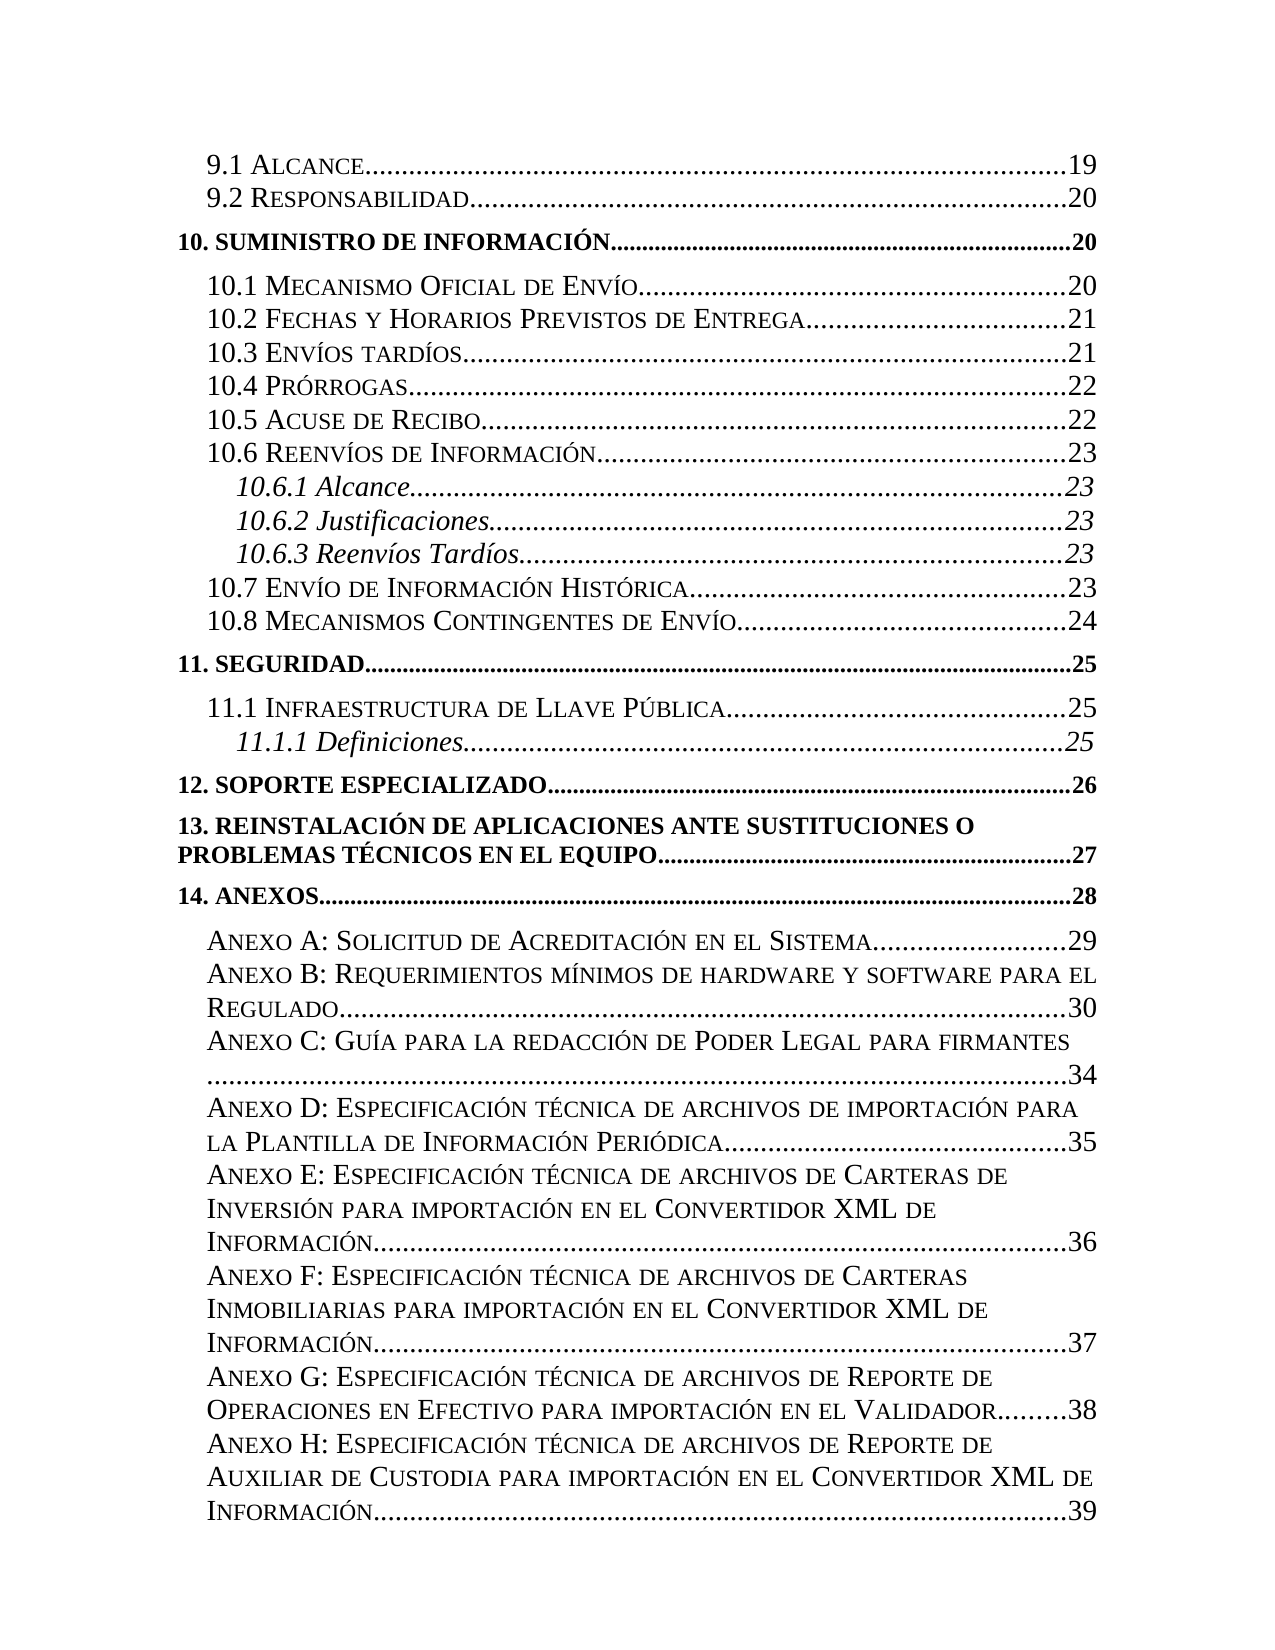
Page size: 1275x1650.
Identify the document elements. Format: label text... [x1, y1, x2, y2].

text Anexo G: Especificación técnica de archivos de Reporte de Operaciones en Efectivo para importación en el Validador. 38 [206, 1359, 1098, 1426]
text 10.6 Reenvíos de Información 23 [206, 436, 1098, 469]
text 13. Reinstalación de aplicaciones ante sustituciones o problemas técnicos en el equipo 27 [177, 811, 1098, 869]
text Anexo C: Guía para la redacción de Poder Legal para firmantes 34 [206, 1023, 1098, 1090]
text 10.6.2 Justificaciones 23 [236, 503, 1098, 536]
text 11.1 Infraestructura de Llave Pública 25 [206, 691, 1098, 724]
text 14. Anexos 28 [177, 881, 1098, 910]
text Anexo F: Especificación técnica de archivos de Carteras Inmobiliarias para importación en el Convertidor XML de Información 37 [206, 1258, 1098, 1359]
text 11.1.1 Definiciones 25 [236, 724, 1098, 758]
text 10.5 Acuse de Recibo 22 [206, 402, 1098, 436]
text Anexo H: Especificación técnica de archivos de Reporte de Auxiliar de Custodia para importación en el Convertidor XML de Información. 39 [206, 1426, 1098, 1526]
text Anexo A: Solicitud de Acreditación en el Sistema 29 [206, 923, 1098, 956]
text 12. Soporte especializado 26 [177, 770, 1098, 799]
text 10.2 Fechas y Horarios Previstos de Entrega 21 [206, 301, 1098, 335]
text 9.1 Alcance 19 [206, 147, 1098, 181]
text 11. Seguridad 25 [177, 649, 1098, 678]
text 10.6.1 Alcance 23 [236, 469, 1098, 503]
text 10. Suministro de Información 20 [177, 227, 1098, 255]
text 10.3 Envíos tardíos 21 [206, 335, 1098, 368]
text 10.7 Envío de Información Histórica 23 [206, 570, 1098, 603]
text 9.2 Responsabilidad 20 [206, 181, 1098, 214]
text Anexo E: Especificación técnica de archivos de Carteras de Inversión para importación en el Convertidor XML de Información 36 [206, 1157, 1098, 1258]
text 10.1 Mecanismo Oficial de Envío 20 [206, 268, 1098, 301]
text Anexo D: Especificación técnica de archivos de importación para la Plantilla de Información Periódica 35 [206, 1090, 1098, 1157]
text 10.8 Mecanismos Contingentes de Envío 24 [206, 603, 1098, 637]
text Anexo B: Requerimientos mínimos de hardware y software para el Regulado 30 [206, 956, 1098, 1023]
text 10.6.3 Reenvíos Tardíos 23 [236, 536, 1098, 570]
text 10.4 Prórrogas 22 [206, 368, 1098, 402]
